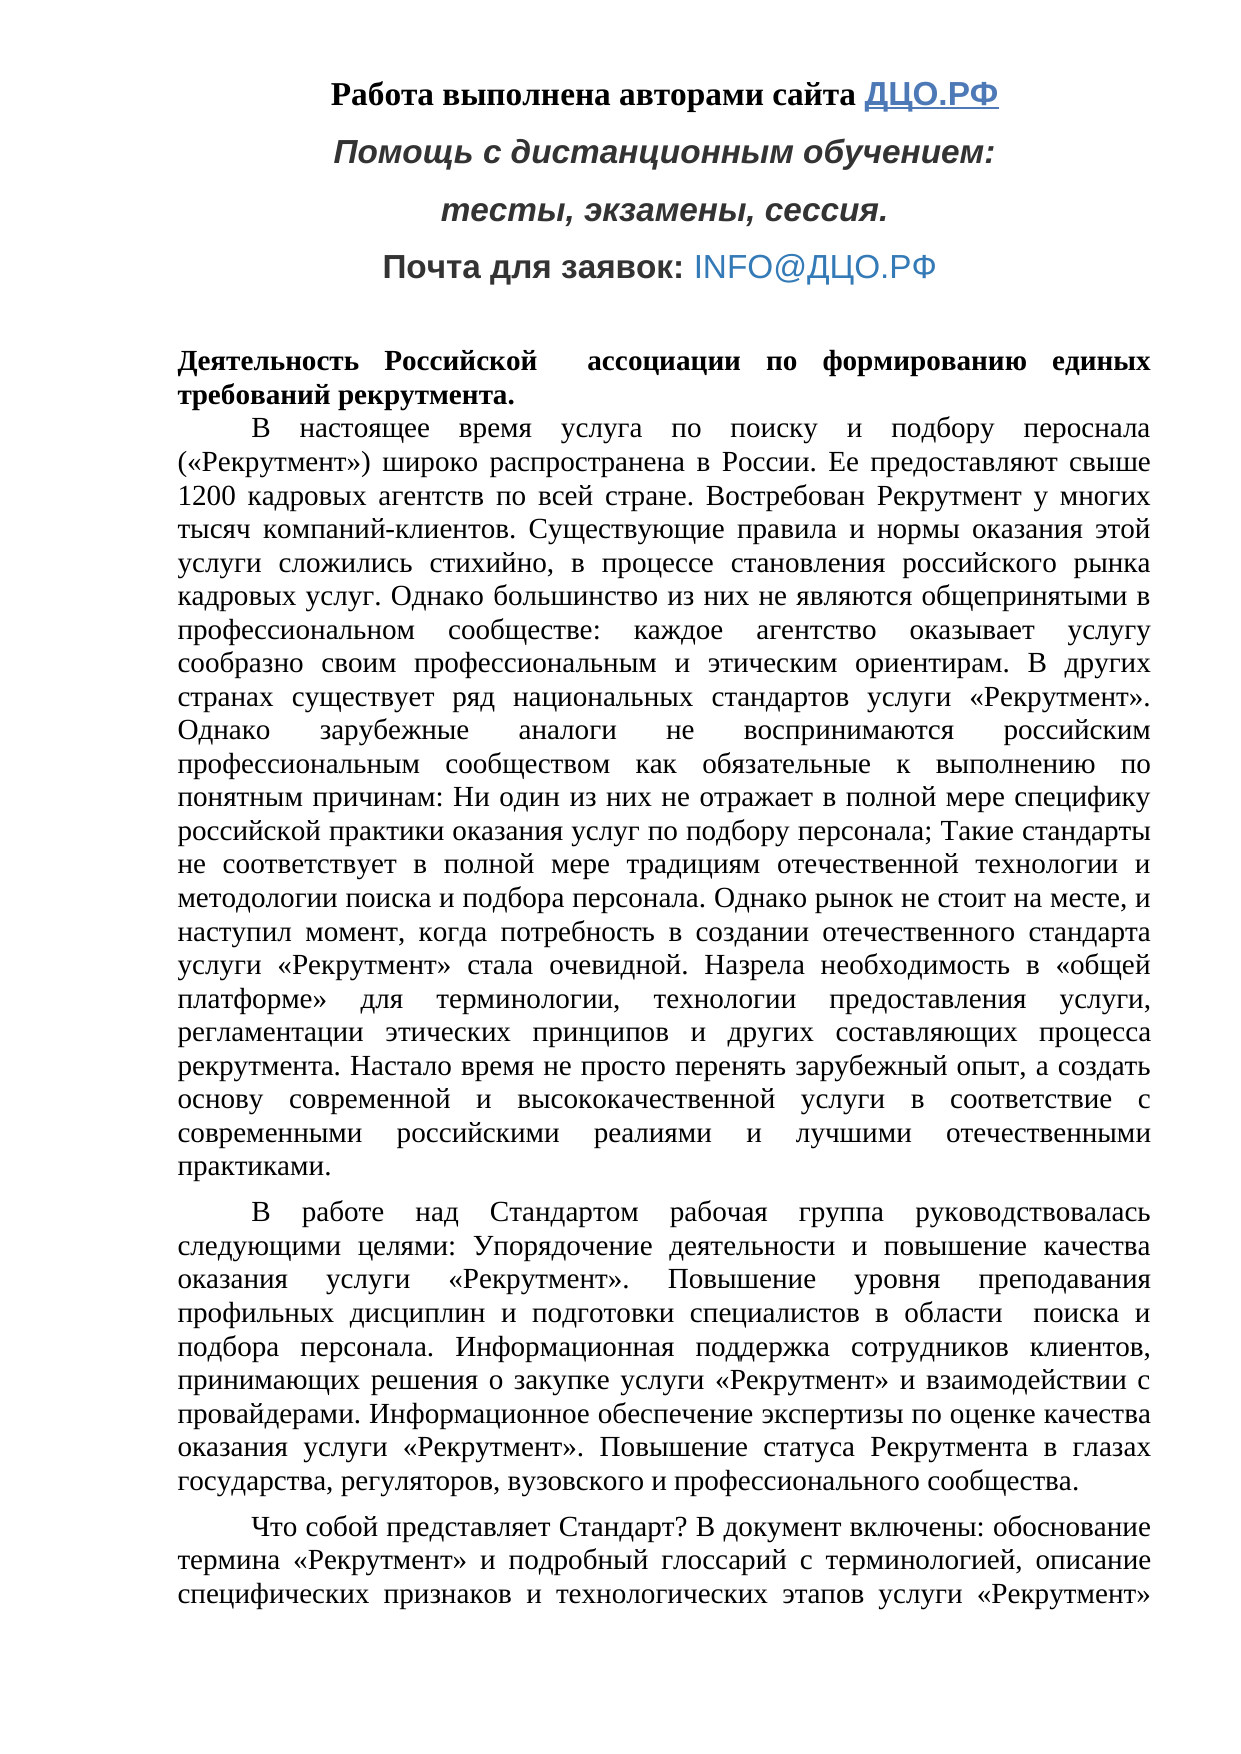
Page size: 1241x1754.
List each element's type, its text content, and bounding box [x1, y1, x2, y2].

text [177, 1509, 1152, 1609]
text Деятельность Российской ассоциации по формированию единых требований рекрутмента. [177, 343, 1152, 411]
text В настоящее время услуга по поиску и подбору пероснала («Рекрутмент») широко распространена в России. Ее предоставляют свыше 1200 кадровых агентств по всей стране. Востребован Рекрутмент у многих тысяч компаний-клиентов. Существующие правила и нормы оказания этой услуги сложились стихийно, в процессе становления российского рынка кадровых услуг. Однако большинство из них не являются общепринятыми в профессиональном сообществе: каждое агентство оказывает услугу сообразно своим профессиональным и этическим ориентирам. В других странах существует ряд национальных стандартов услуги «Рекрутмент». Однако зарубежные аналоги не воспринимаются российским профессиональным сообществом как обязательные к выполнению по понятным причинам: Ни один из них не отражает в полной мере специфику российской практики оказания услуг по подбору персонала; Такие стандарты не соответствует в полной мере традициям отечественной технологии и методологии поиска и подбора персонала. Однако рынок не стоит на месте, и наступил момент, когда потребность в создании отечественного стандарта услуги «Рекрутмент» стала очевидной. Назрела необходимость в «общей платформе» для терминологии, технологии предоставления услуги, регламентации этических принципов и других составляющих процесса рекрутмента. Настало время не просто перенять зарубежный опыт, а создать основу современной и высококачественной услуги в соответствие с современными российскими реалиями и лучшими отечественными практиками. [177, 411, 1152, 1182]
text В работе над Стандартом рабочая группа руководствовалась следующими целями: Упорядочение деятельности и повышение качества оказания услуги «Рекрутмент». Повышение уровня преподавания профильных дисциплин и подготовки специалистов в области поиска и подбора персонала. Информационная поддержка сотрудников клиентов, принимающих решения о закупке услуги «Рекрутмент» и взаимодействии с провайдерами. Информационное обеспечение экспертизы по оценке качества оказания услуги «Рекрутмент». Повышение статуса Рекрутмента в глазах государства, регуляторов, вузовского и профессионального сообщества. [177, 1194, 1152, 1496]
